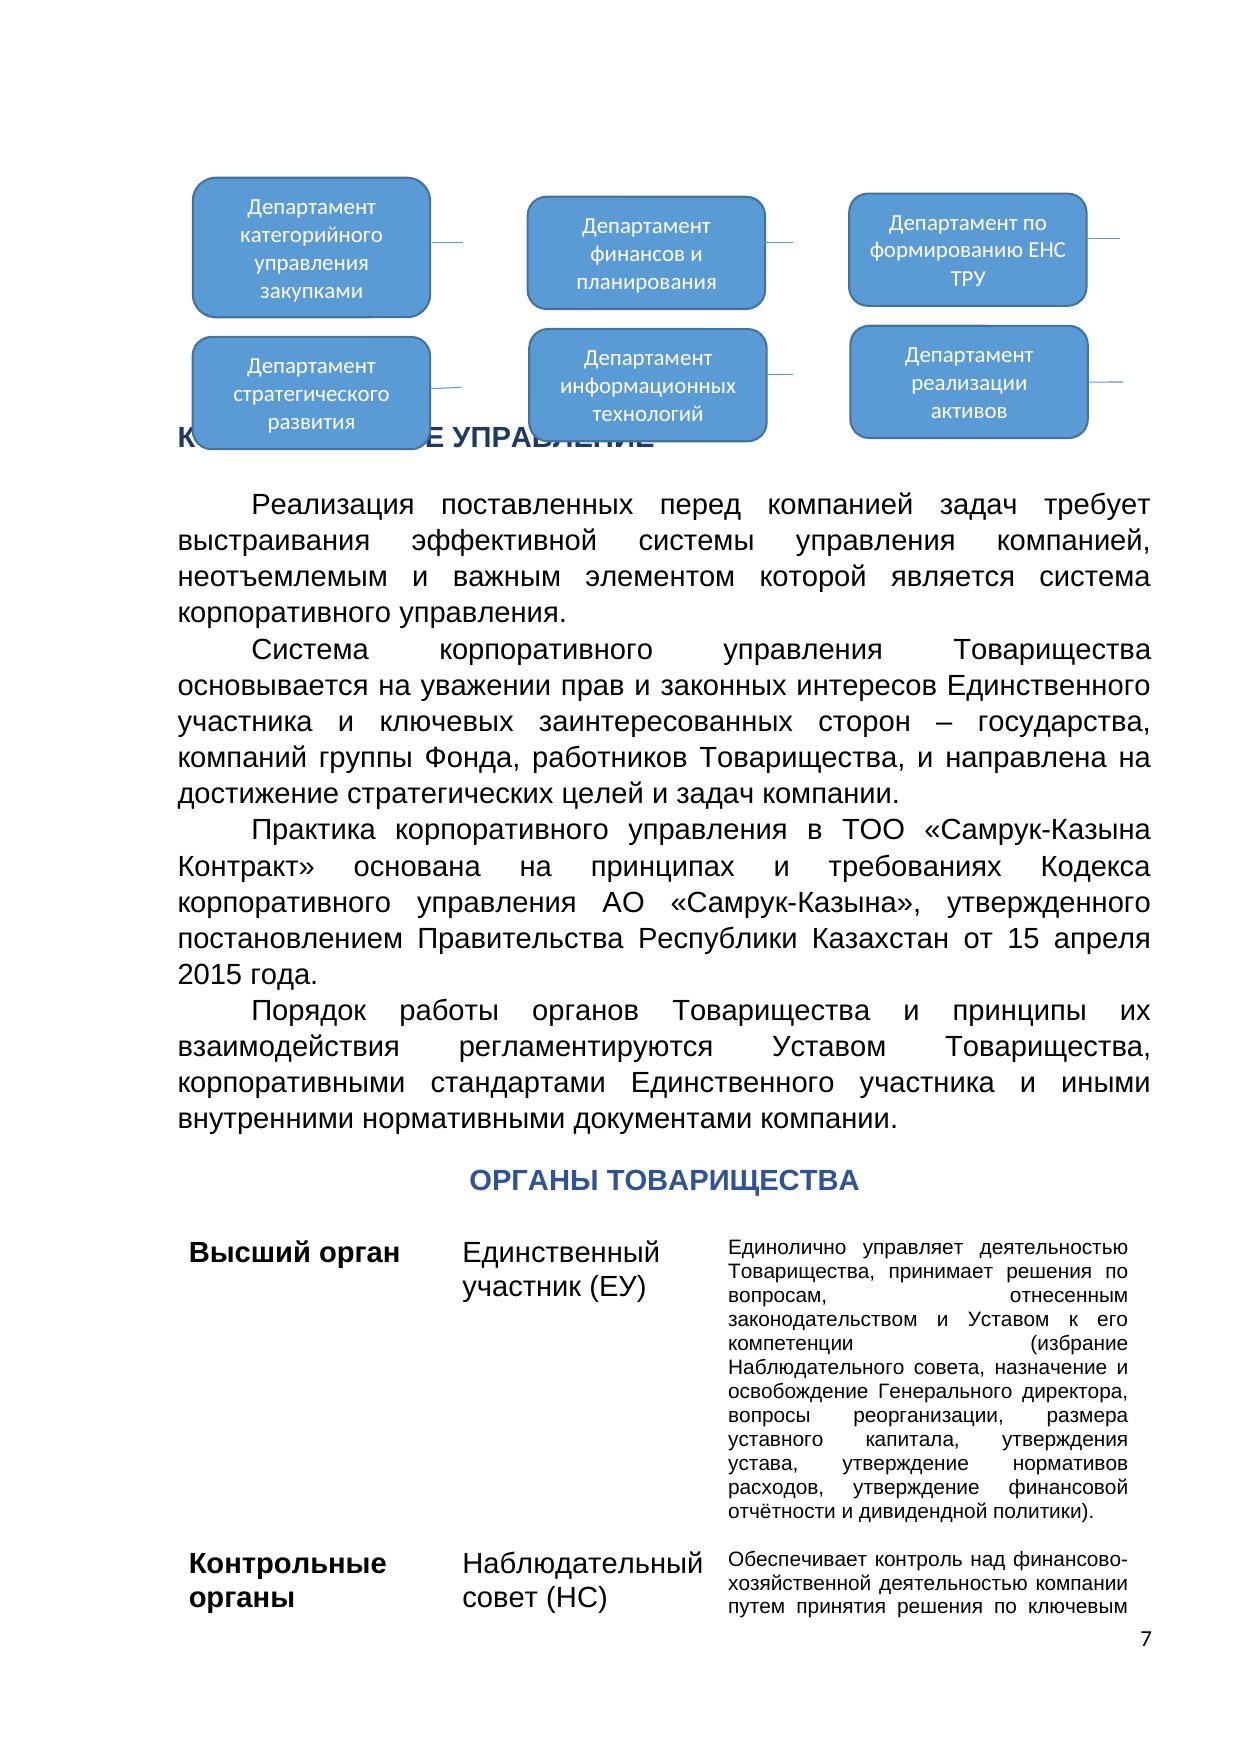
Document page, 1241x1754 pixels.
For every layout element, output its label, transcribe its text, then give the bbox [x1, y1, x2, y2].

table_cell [451, 1546, 717, 1618]
text Система корпоративного управления Товарищества основывается на уважении прав и законных интересов Единственного участника и ключевых заинтересованных сторон – государства, компаний группы Фонда, работников Товарищества, и направлена на достижение стратегических целей и задач компании. [177, 632, 1152, 810]
text КОРПОРАТИВНОЕ УПРАВЛЕНИЕ [177, 420, 1152, 453]
text Порядок работы органов Товарищества и принципы их взаимодействия регламентируются Уставом Товарищества, корпоративными стандартами Единственного участника и иными внутренними нормативными документами компании. [177, 993, 1152, 1135]
text органы Товарищества [177, 1163, 1152, 1196]
table_header Единственный участник (ЕУ) [451, 1235, 717, 1546]
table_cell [717, 1546, 1139, 1618]
text Реализация поставленных перед компанией задач требует выстраивания эффективной системы управления компанией, неотъемлемым и важным элементом которой является система корпоративного управления. [177, 487, 1152, 629]
text Практика корпоративного управления в ТОО «Самрук-Казына Контракт» основана на принципах и требованиях Кодекса корпоративного управления АО «Самрук-Казына», утвержденного постановлением Правительства Республики Казахстан от 15 апреля 2015 года. [177, 812, 1152, 991]
table_header Высший орган [177, 1235, 451, 1546]
table_header Единолично управляет деятельностью Товарищества, принимает решения по вопросам, отнесенным законодательством и Уставом к его компетенции (избрание Наблюдательного совета, назначение и освобождение Генерального директора, вопросы реорганизации, размера уставного капитала, утверждения устава, утверждение нормативов расходов, утверждение финансовой отчётности и дивидендной политики). [717, 1235, 1139, 1546]
table_cell Контрольные органы [177, 1546, 451, 1618]
